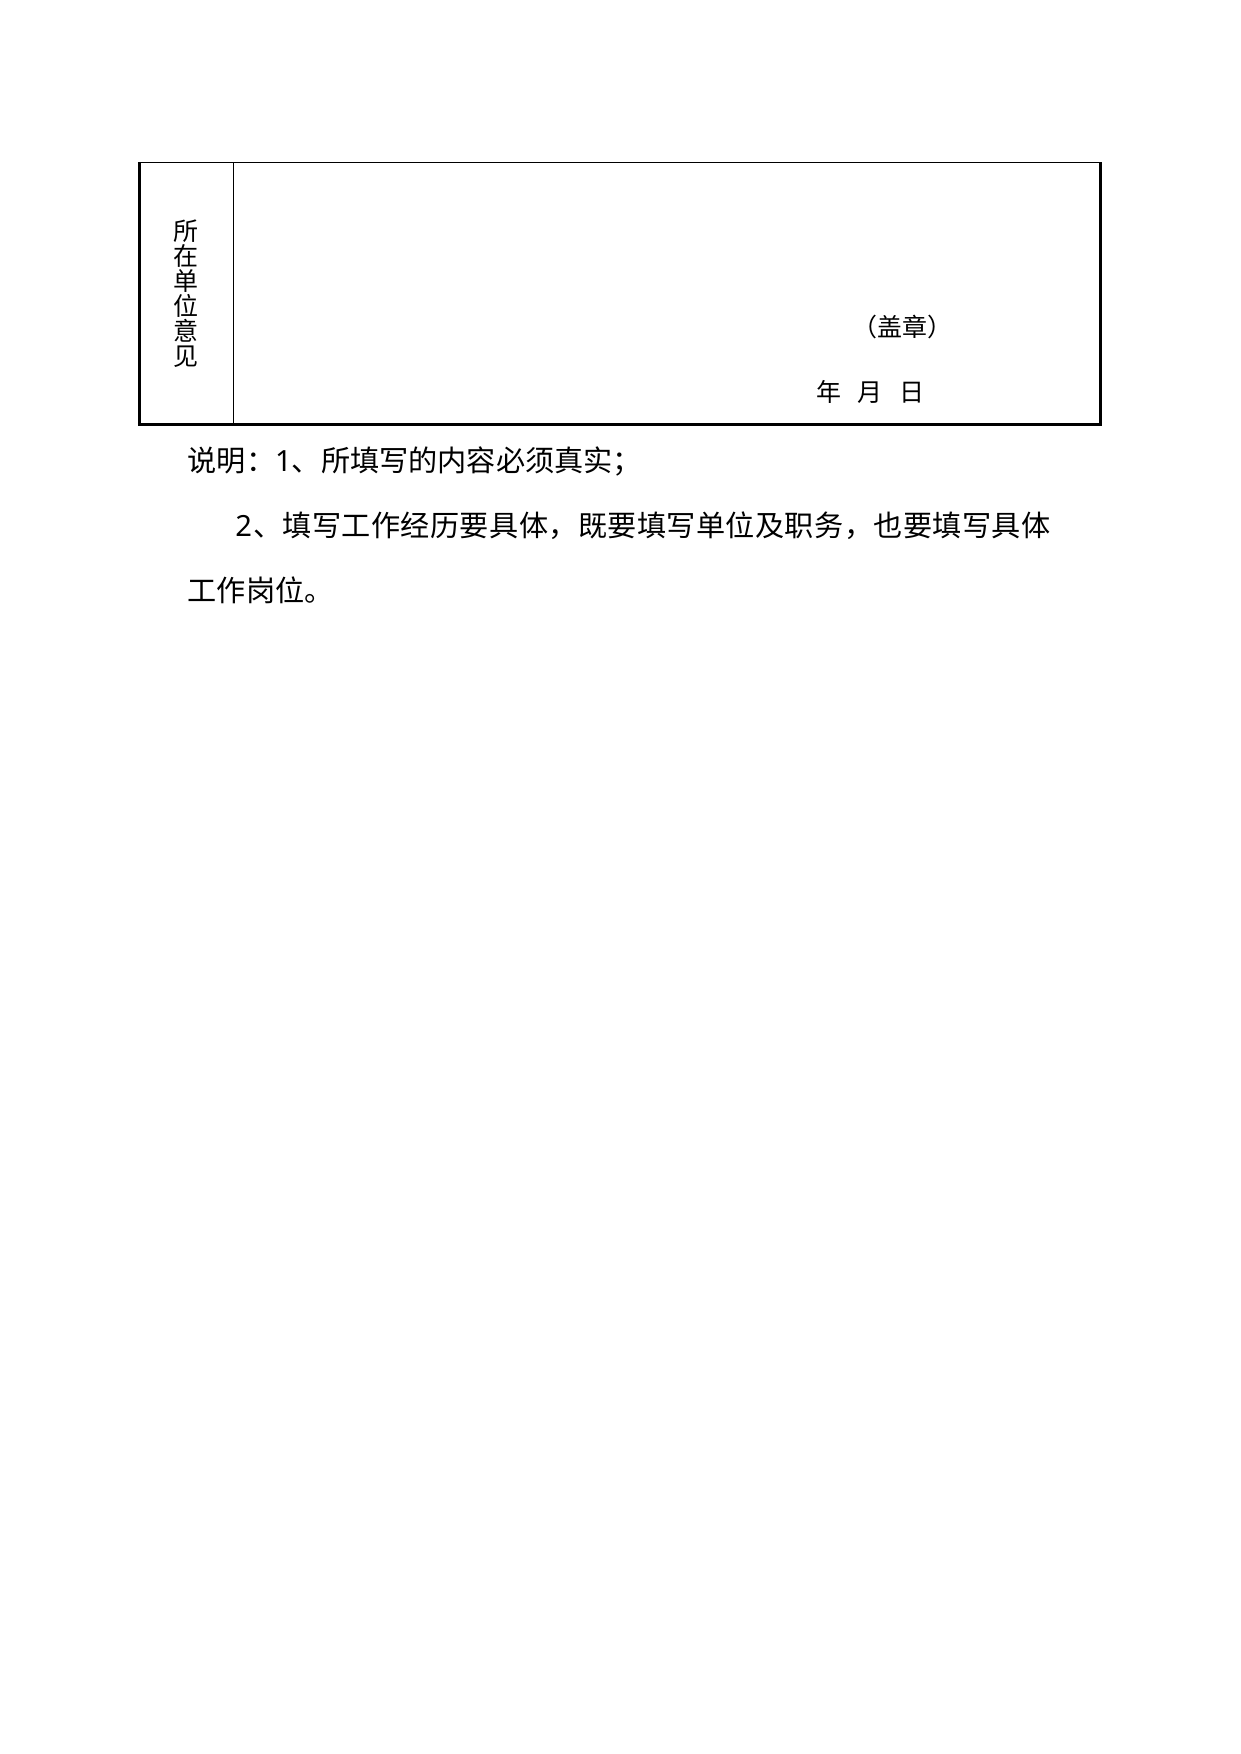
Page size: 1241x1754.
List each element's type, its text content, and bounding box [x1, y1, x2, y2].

text 说明：1、所填写的内容必须真实； [187, 426, 1053, 491]
table_cell 所在单位意见 [141, 163, 233, 423]
text 2、填写工作经历要具体，既要填写单位及职务，也要填写具体工作岗位。 [187, 491, 1053, 621]
table_cell （盖章） 年 月 日 [234, 163, 1099, 423]
